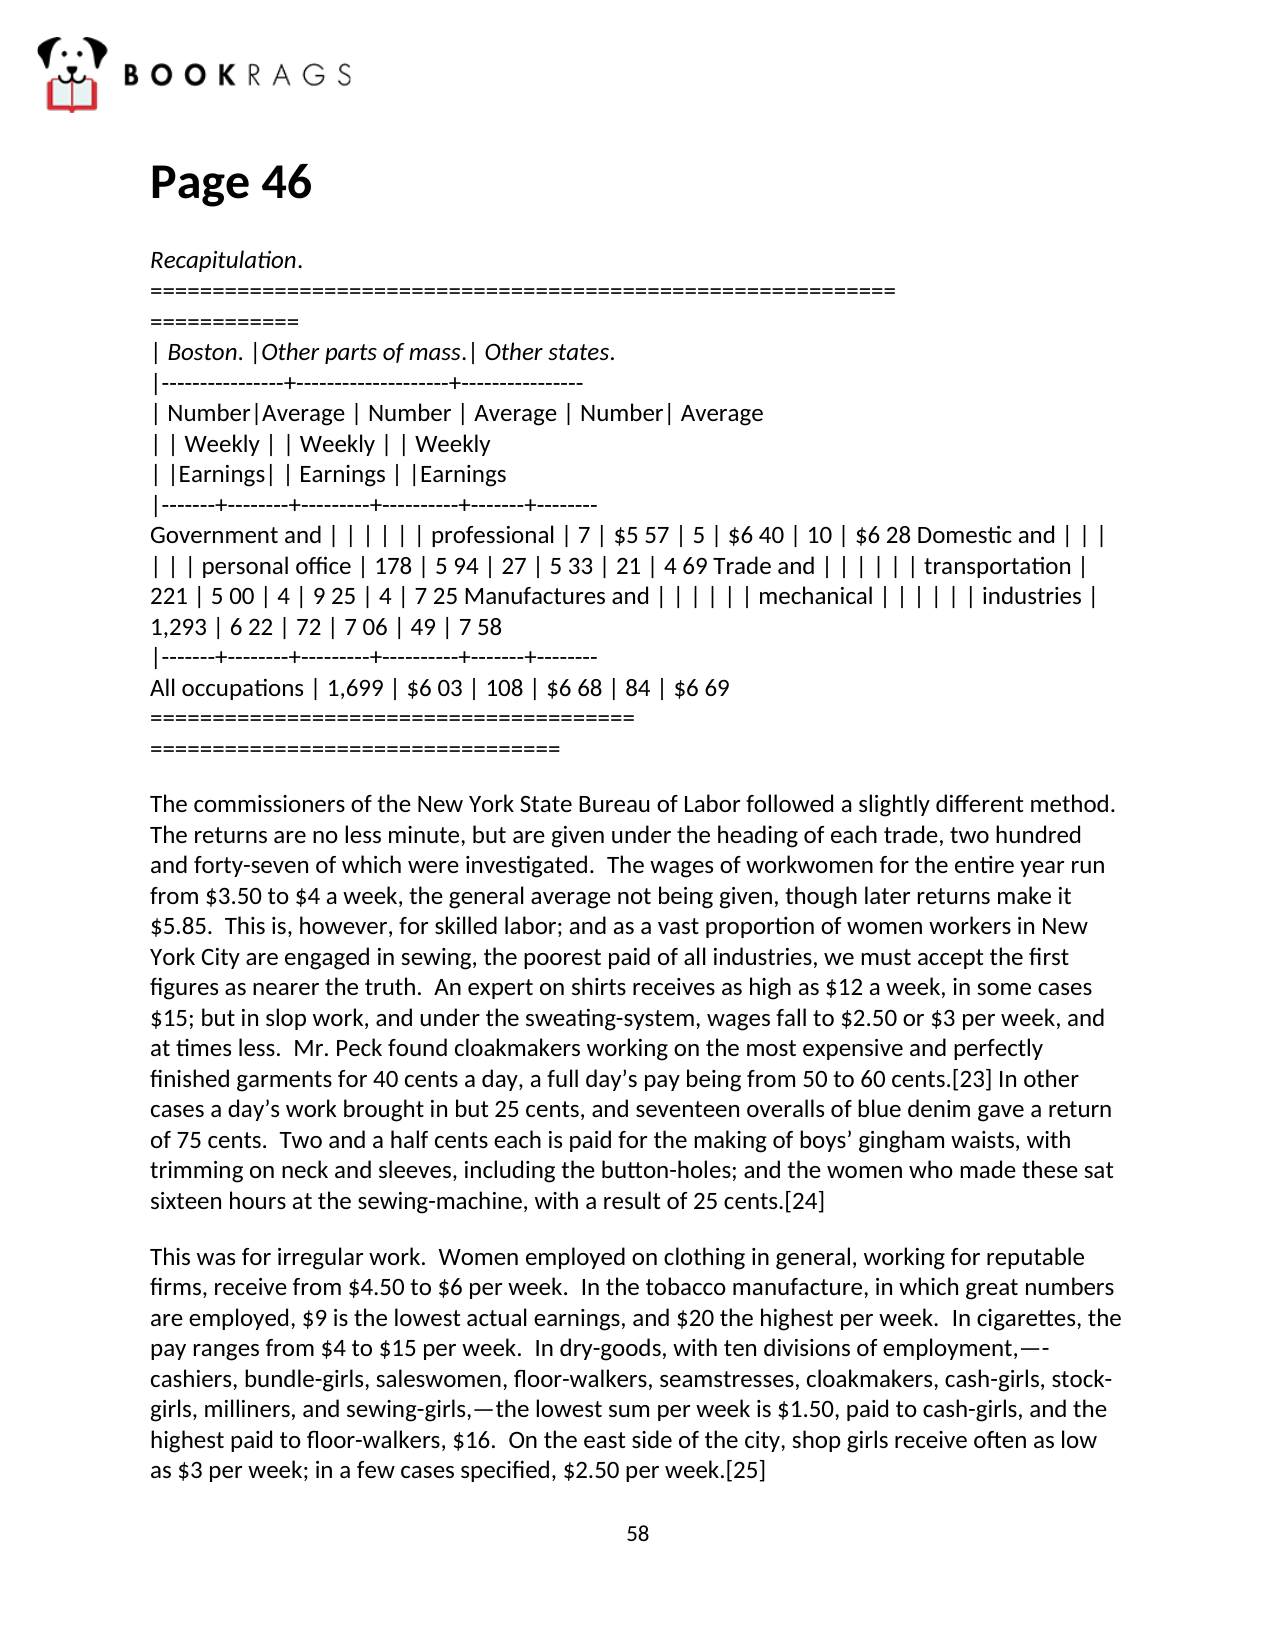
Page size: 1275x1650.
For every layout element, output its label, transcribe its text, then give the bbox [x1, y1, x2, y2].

picture [37, 37, 351, 113]
text Page 46 [150, 150, 1125, 211]
text The commissioners of the New York State Bureau of Labor followed a slightly different method. The returns are no less minute, but are given under the heading of each trade, two hundred and forty-seven of which were investigated. The wages of workwomen for the entire year run from $3.50 to $4 a week, the general average not being given, though later returns make it $5.85. This is, however, for skilled labor; and as a vast proportion of women workers in New York City are engaged in sewing, the poorest paid of all industries, we must accept the first figures as nearer the truth. An expert on shirts receives as high as $12 a week, in some cases $15; but in slop work, and under the sweating-system, wages fall to $2.50 or $3 per week, and at times less. Mr. Peck found cloakmakers working on the most expensive and perfectly finished garments for 40 cents a day, a full day’s pay being from 50 to 60 cents.[23] In other cases a day’s work brought in but 25 cents, and seventeen overalls of blue denim gave a return of 75 cents. Two and a half cents each is paid for the making of boys’ gingham waists, with trimming on neck and sleeves, including the button-holes; and the women who made these sat sixteen hours at the sewing-machine, with a result of 25 cents.[24] [150, 788, 1125, 1216]
text Recapitulation. ============================================================ ============ | Boston. |Other parts of mass.| Other states. |----------------+--------------------+---------------- | Number|Average | Number | Average | Number| Average | | Weekly | | Weekly | | Weekly | |Earnings| | Earnings | |Earnings |-------+--------+---------+----------+-------+-------- Government and | | | | | | professional | 7 | $5 57 | 5 | $6 40 | 10 | $6 28 Domestic and | | | | | | personal office | 178 | 5 94 | 27 | 5 33 | 21 | 4 69 Trade and | | | | | | transportation | 221 | 5 00 | 4 | 9 25 | 4 | 7 25 Manufactures and | | | | | | mechanical | | | | | | industries | 1,293 | 6 22 | 72 | 7 06 | 49 | 7 58 |-------+--------+---------+----------+-------+-------- All occupations | 1,699 | $6 03 | 108 | $6 68 | 84 | $6 69 ======================================= ================================= [150, 244, 1125, 763]
text This was for irregular work. Women employed on clothing in general, working for reputable firms, receive from $4.50 to $6 per week. In the tobacco manufacture, in which great numbers are employed, $9 is the lowest actual earnings, and $20 the highest per week. In cigarettes, the pay ranges from $4 to $15 per week. In dry-goods, with ten divisions of employment,—­cashiers, bundle-girls, saleswomen, floor-walkers, seamstresses, cloakmakers, cash-girls, stock-girls, milliners, and sewing-girls,—­the lowest sum per week is $1.50, paid to cash-girls, and the highest paid to floor-walkers, $16. On the east side of the city, shop girls receive often as low as $3 per week; in a few cases specified, $2.50 per week.[25] [150, 1241, 1125, 1485]
